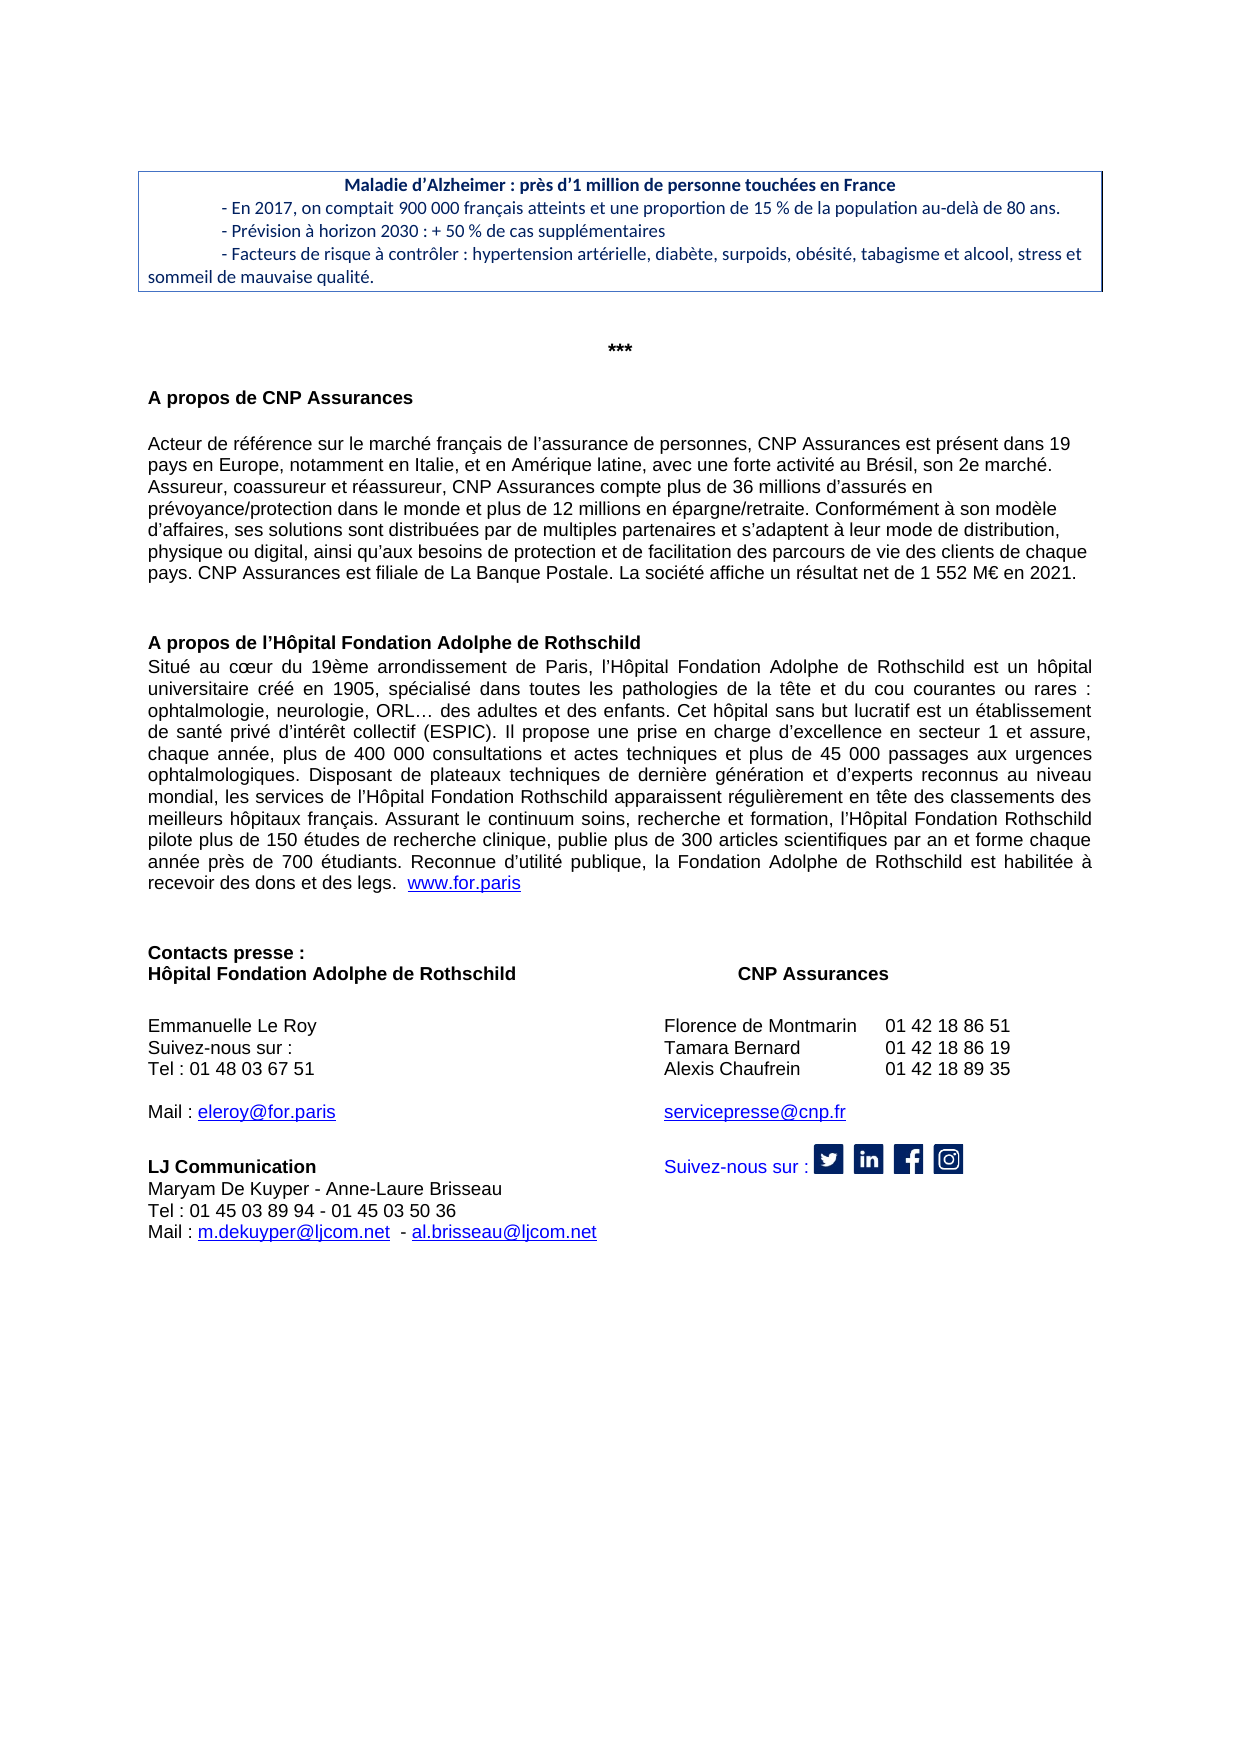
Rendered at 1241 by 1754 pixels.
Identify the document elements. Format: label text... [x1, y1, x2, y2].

text A propos de l’Hôpital Fondation Adolphe de Rothschild [148, 632, 1093, 653]
text Hôpital Fondation Adolphe de Rothschild CNP Assurances [148, 963, 1093, 984]
list - Facteurs de risque à contrôler : hypertension artérielle, diabète, surpoids, obésité, tabagisme et alcool, stress et sommeil de mauvaise qualité. [139, 239, 1101, 291]
text Acteur de référence sur le marché français de l’assurance de personnes, CNP Assurances est présent dans 19 pays en Europe, notamment en Italie, et en Amérique latine, avec une forte activité au Brésil, son 2e marché. Assureur, coassureur et réassureur, CNP Assurances compte plus de 36 millions d’assurés en prévoyance/protection dans le monde et plus de 12 millions en épargne/retraite. Conformément à son modèle d’affaires, ses solutions sont distribuées par de multiples partenaires et s’adaptent à leur mode de distribution, physique ou digital, ainsi qu’aux besoins de protection et de facilitation des parcours de vie des clients de chaque pays. CNP Assurances est filiale de La Banque Postale. La société affiche un résultat net de 1 552 M€ en 2021. [148, 433, 1093, 584]
text Suivez-nous sur : Tamara Bernard 01 42 18 86 19 Tel : 01 48 03 67 51 Alexis Chaufrein 01 42 18 89 35 [148, 1037, 1093, 1101]
picture [893, 1144, 924, 1174]
text *** [148, 339, 1093, 363]
text Emmanuelle Le Roy Florence de Montmarin 01 42 18 86 51 [148, 1015, 1093, 1037]
text Mail : m.dekuyper@ljcom.net - al.brisseau@ljcom.net [148, 1221, 1093, 1243]
picture [813, 1144, 844, 1174]
list - Prévision à horizon 2030 : + 50 % de cas supplémentaires [148, 219, 1093, 239]
picture [933, 1144, 964, 1174]
list - En 2017, on comptait 900 000 français atteints et une proportion de 15 % de la population au-delà de 80 ans. [148, 197, 1093, 219]
text Situé au cœur du 19ème arrondissement de Paris, l’Hôpital Fondation Adolphe de Rothschild est un hôpital universitaire créé en 1905, spécialisé dans toutes les pathologies de la tête et du cou courantes ou rares : ophtalmologie, neurologie, ORL… des adultes et des enfants. Cet hôpital sans but lucratif est un établissement de santé privé d’intérêt collectif (ESPIC). Il propose une prise en charge d’excellence en secteur 1 et assure, chaque année, plus de 400 000 consultations et actes techniques et plus de 45 000 passages aux urgences ophtalmologiques. Disposant de plateaux techniques de dernière génération et d’experts reconnus au niveau mondial, les services de l’Hôpital Fondation Rothschild apparaissent régulièrement en tête des classements des meilleurs hôpitaux français. Assurant le continuum soins, recherche et formation, l’Hôpital Fondation Rothschild pilote plus de 150 études de recherche clinique, publie plus de 300 articles scientifiques par an et forme chaque année près de 700 étudiants. Reconnue d’utilité publique, la Fondation Adolphe de Rothschild est habilitée à recevoir des dons et des legs. www.for.paris [148, 656, 1093, 893]
text Tel : 01 45 03 89 94 - 01 45 03 50 36 [148, 1199, 1093, 1221]
picture [853, 1144, 884, 1174]
text Maryam De Kuyper - Anne-Laure Brisseau [148, 1178, 1093, 1199]
text Mail : eleroy@for.paris servicepresse@cnp.fr [148, 1101, 1093, 1123]
text A propos de CNP Assurances [148, 387, 1093, 409]
text Contacts presse : [148, 941, 1093, 963]
text LJ Communication Suivez-nous sur : [148, 1144, 1093, 1178]
text Maladie d’Alzheimer : près d’1 million de personne touchées en France [139, 172, 1101, 197]
